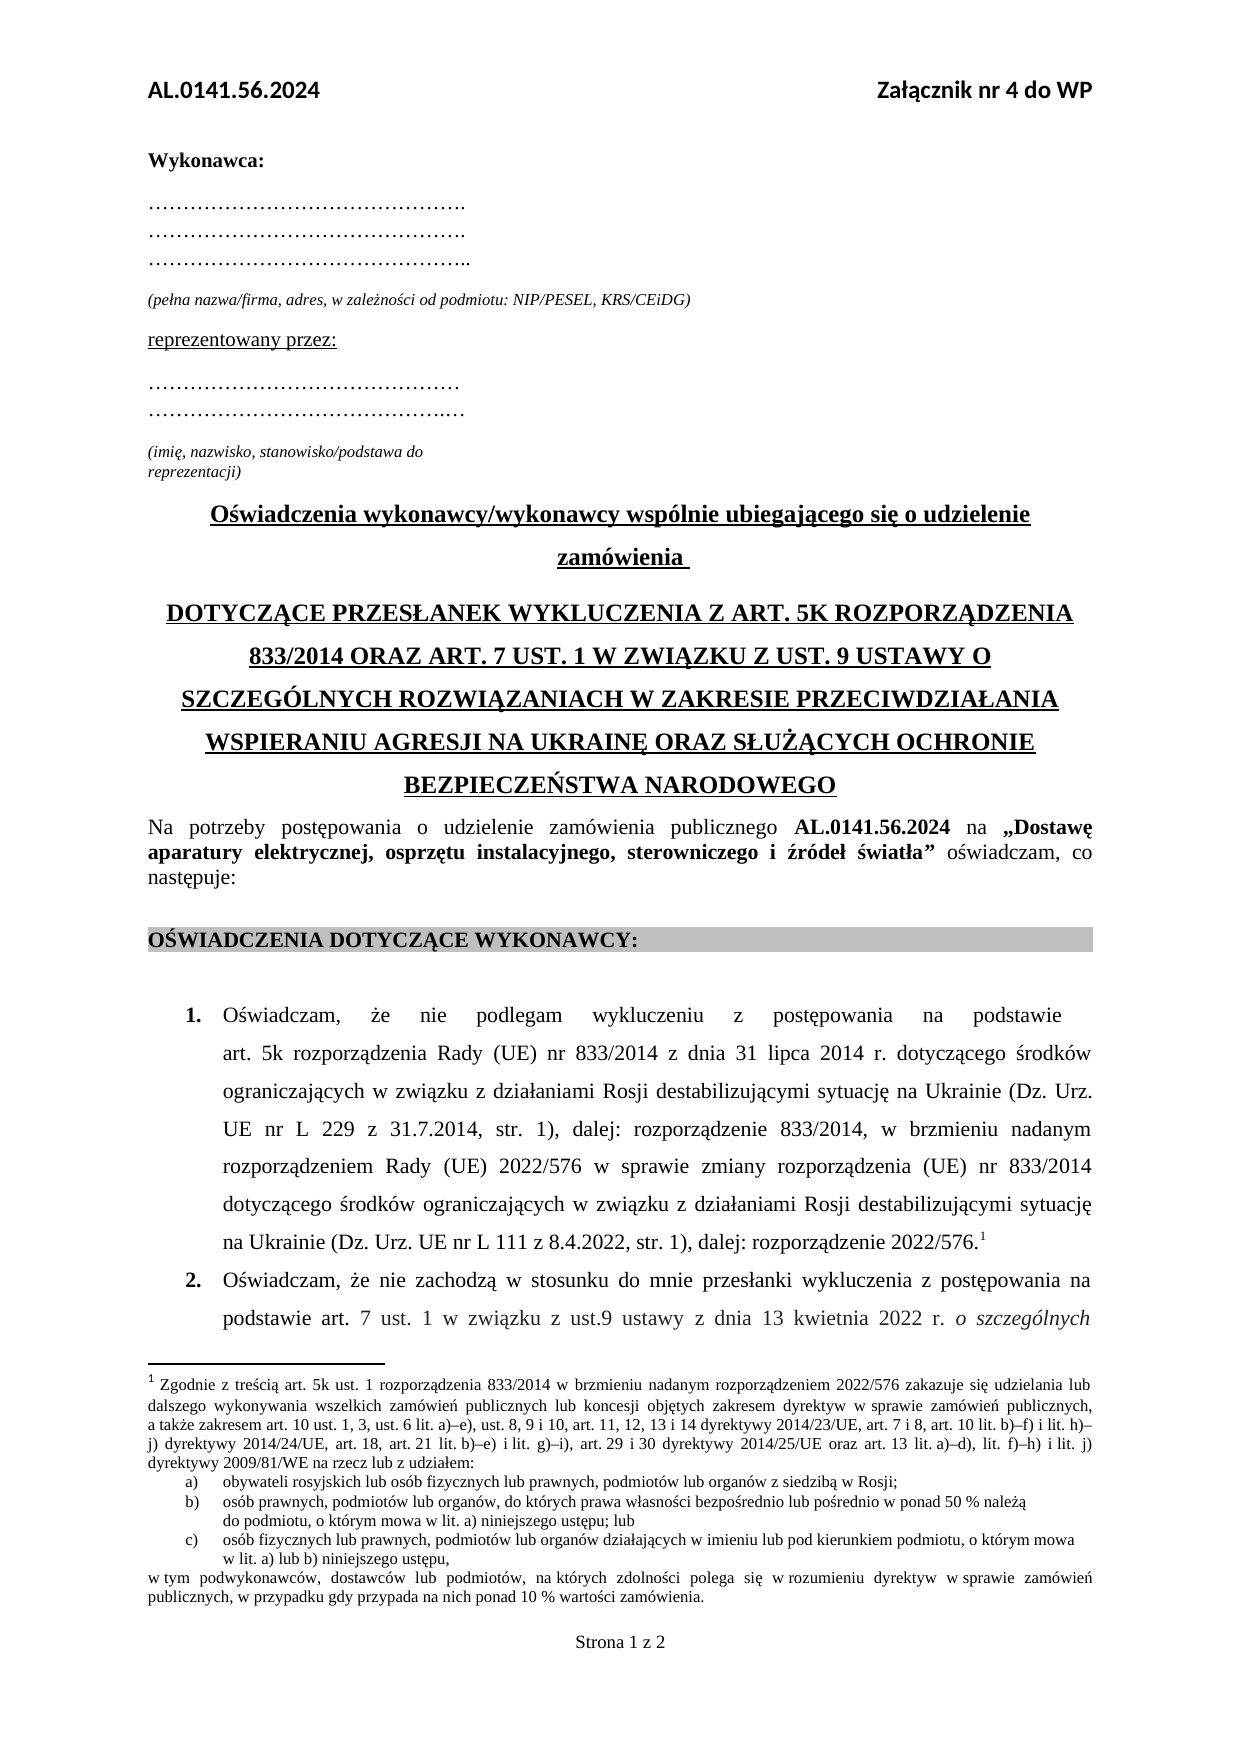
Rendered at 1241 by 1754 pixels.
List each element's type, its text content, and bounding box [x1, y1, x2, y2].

text reprezentowany przez: [148, 327, 1093, 351]
text OŚWIADCZENIA DOTYCZĄCE WYKONAWCY: [148, 927, 1093, 952]
text Oświadczenia wykonawcy/wykonawcy wspólnie ubiegającego się o udzielenie zamówienia [148, 499, 1093, 571]
text Na potrzeby postępowania o udzielenie zamówienia publicznego AL.0141.56.2024 na „Dostawę aparatury elektrycznej, osprzętu instalacyjnego, sterowniczego i źródeł światła” oświadczam, co następuje: [148, 814, 1093, 889]
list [185, 1267, 1093, 1330]
text DOTYCZĄCE PRZESŁANEK WYKLUCZENIA Z ART. 5K ROZPORZĄDZENIA 833/2014 ORAZ ART. 7 UST. 1 W ZWIĄZKU Z UST. 9 USTAWY o szczególnych rozwiązaniach w zakresie przeciwdziałania wspieraniu agresji na Ukrainę oraz służących ochronie bezpieczeństwa narodowego [148, 598, 1093, 799]
text Wykonawca: [148, 148, 1093, 172]
text …………………………………………………………………………….… [148, 369, 472, 421]
text (pełna nazwa/firma, adres, w zależności od podmiotu: NIP/PESEL, KRS/CEiDG) [148, 290, 827, 309]
text (imię, nazwisko, stanowisko/podstawa do reprezentacji) [148, 441, 472, 481]
list Oświadczam, że nie podlegam wykluczeniu z postępowania na podstawie art. 5k rozporządzenia Rady (UE) nr 833/2014 z dnia 31 lipca 2014 r. dotyczącego środków ograniczających w związku z działaniami Rosji destabilizującymi sytuację na Ukrainie (Dz. Urz. UE nr L 229 z 31.7.2014, str. 1), dalej: rozporządzenie 833/2014, w brzmieniu nadanym rozporządzeniem Rady (UE) 2022/576 w sprawie zmiany rozporządzenia (UE) nr 833/2014 dotyczącego środków ograniczających w związku z działaniami Rosji destabilizującymi sytuację na Ukrainie (Dz. Urz. UE nr L 111 z 8.4.2022, str. 1), dalej: rozporządzenie 2022/576. [185, 1002, 1093, 1254]
text ……………………………………….……………………………………….……………………………………….. [148, 190, 472, 269]
